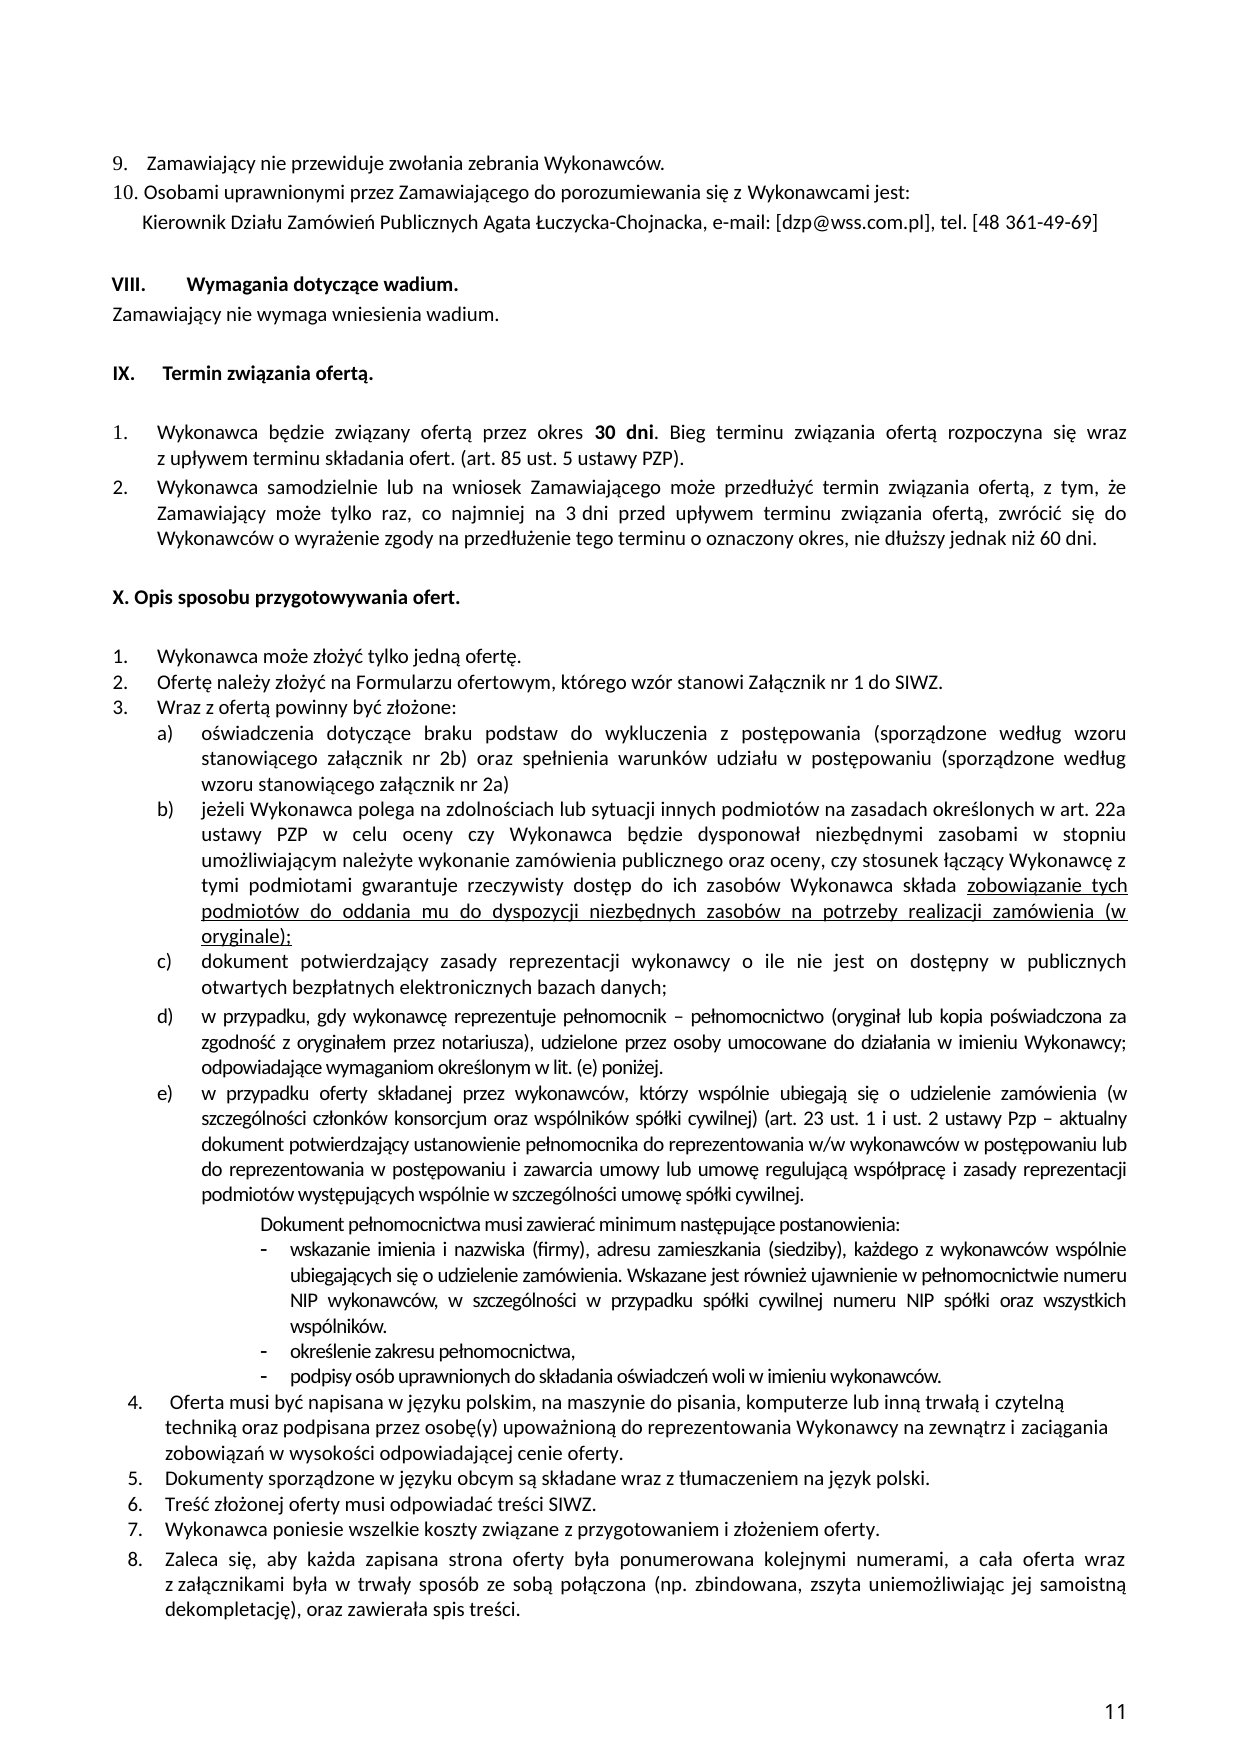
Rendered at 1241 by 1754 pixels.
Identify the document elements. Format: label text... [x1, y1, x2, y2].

list Wykonawca będzie związany ofertą przez okres 30 dni. Bieg terminu związania ofertą rozpoczyna się wraz z upływem terminu składania ofert. (art. 85 ust. 5 ustawy PZP). [112, 419, 1128, 470]
text Zamawiający nie wymaga wniesienia wadium. [112, 301, 1128, 327]
list Ofertę należy złożyć na Formularzu ofertowym, którego wzór stanowi Załącznik nr 1 do SIWZ. [112, 669, 1128, 694]
text 10. Osobami uprawnionymi przez Zamawiającego do porozumiewania się z Wykonawcami jest: [112, 179, 1128, 205]
list określenie zakresu pełnomocnictwa, [260, 1338, 1128, 1364]
list w przypadku oferty składanej przez wykonawców, którzy wspólnie ubiegają się o udzielenie zamówienia (w szczególności członków konsorcjum oraz wspólników spółki cywilnej) (art. 23 ust. 1 i ust. 2 ustawy Pzp – aktualny dokument potwierdzający ustanowienie pełnomocnika do reprezentowania w/w wykonawców w postępowaniu lub do reprezentowania w postępowaniu i zawarcia umowy lub umowę regulującą współpracę i zasady reprezentacji podmiotów występujących wspólnie w szczególności umowę spółki cywilnej. [157, 1080, 1128, 1207]
text Kierownik Działu Zamówień Publicznych Agata Łuczycka-Chojnacka, e-mail: [dzp@wss.com.pl], tel. [48 361-49-69] [112, 209, 1128, 234]
list Oferta musi być napisana w języku polskim, na maszynie do pisania, komputerze lub inną trwałą i czytelną techniką oraz podpisana przez osobę(y) upoważnioną do reprezentowania Wykonawcy na zewnątrz i zaciągania zobowiązań w wysokości odpowiadającej cenie oferty. [127, 1389, 1128, 1465]
list oświadczenia dotyczące braku podstaw do wykluczenia z postępowania (sporządzone według wzoru stanowiącego załącznik nr 2b) oraz spełnienia warunków udziału w postępowaniu (sporządzone według wzoru stanowiącego załącznik nr 2a) [157, 720, 1128, 796]
list Zaleca się, aby każda zapisana strona oferty była ponumerowana kolejnymi numerami, a cała oferta wraz z załącznikami była w trwały sposób ze sobą połączona (np. zbindowana, zszyta uniemożliwiając jej samoistną dekompletację), oraz zawierała spis treści. [127, 1546, 1128, 1622]
list Dokumenty sporządzone w języku obcym są składane wraz z tłumaczeniem na język polski. [127, 1465, 1128, 1491]
list wskazanie imienia i nazwiska (firmy), adresu zamieszkania (siedziby), każdego z wykonawców wspólnie ubiegających się o udzielenie zamówienia. Wskazane jest również ujawnienie w pełnomocnictwie numeru NIP wykonawców, w szczególności w przypadku spółki cywilnej numeru NIP spółki oraz wszystkich wspólników. [260, 1237, 1128, 1338]
text 9. Zamawiający nie przewiduje zwołania zebrania Wykonawców. [112, 150, 1128, 175]
list podpisy osób uprawnionych do składania oświadczeń woli w imieniu wykonawców. [260, 1364, 1128, 1389]
list Wraz z ofertą powinny być złożone: [112, 694, 1128, 720]
list Treść złożonej oferty musi odpowiadać treści SIWZ. [127, 1491, 1128, 1516]
text X. Opis sposobu przygotowywania ofert. [112, 584, 1128, 610]
text IX. Termin związania ofertą. [112, 360, 1128, 386]
text Dokument pełnomocnictwa musi zawierać minimum następujące postanowienia: [260, 1211, 1128, 1237]
list jeżeli Wykonawca polega na zdolnościach lub sytuacji innych podmiotów na zasadach określonych w art. 22a ustawy PZP w celu oceny czy Wykonawca będzie dysponował niezbędnymi zasobami w stopniu umożliwiającym należyte wykonanie zamówienia publicznego oraz oceny, czy stosunek łączący Wykonawcę z tymi podmiotami gwarantuje rzeczywisty dostęp do ich zasobów Wykonawca składa zobowiązanie tych podmiotów do oddania mu do dyspozycji niezbędnych zasobów na potrzeby realizacji zamówienia (w oryginale); [157, 796, 1128, 949]
list Wykonawca poniesie wszelkie koszty związane z przygotowaniem i złożeniem oferty. [127, 1516, 1128, 1542]
list Wymagania dotyczące wadium. [111, 272, 1128, 297]
list Wykonawca samodzielnie lub na wniosek Zamawiającego może przedłużyć termin związania ofertą, z tym, że Zamawiający może tylko raz, co najmniej na 3 dni przed upływem terminu związania ofertą, zwrócić się do Wykonawców o wyrażenie zgody na przedłużenie tego terminu o oznaczony okres, nie dłuższy jednak niż 60 dni. [112, 474, 1128, 551]
list w przypadku, gdy wykonawcę reprezentuje pełnomocnik – pełnomocnictwo (oryginał lub kopia poświadczona za zgodność z oryginałem przez notariusza), udzielone przez osoby umocowane do działania w imieniu Wykonawcy; odpowiadające wymaganiom określonym w lit. (e) poniżej. [157, 1004, 1128, 1080]
text 1. Wykonawca może złożyć tylko jedną ofertę. [112, 644, 1128, 669]
list dokument potwierdzający zasady reprezentacji wykonawcy o ile nie jest on dostępny w publicznych otwartych bezpłatnych elektronicznych bazach danych; [157, 949, 1128, 999]
